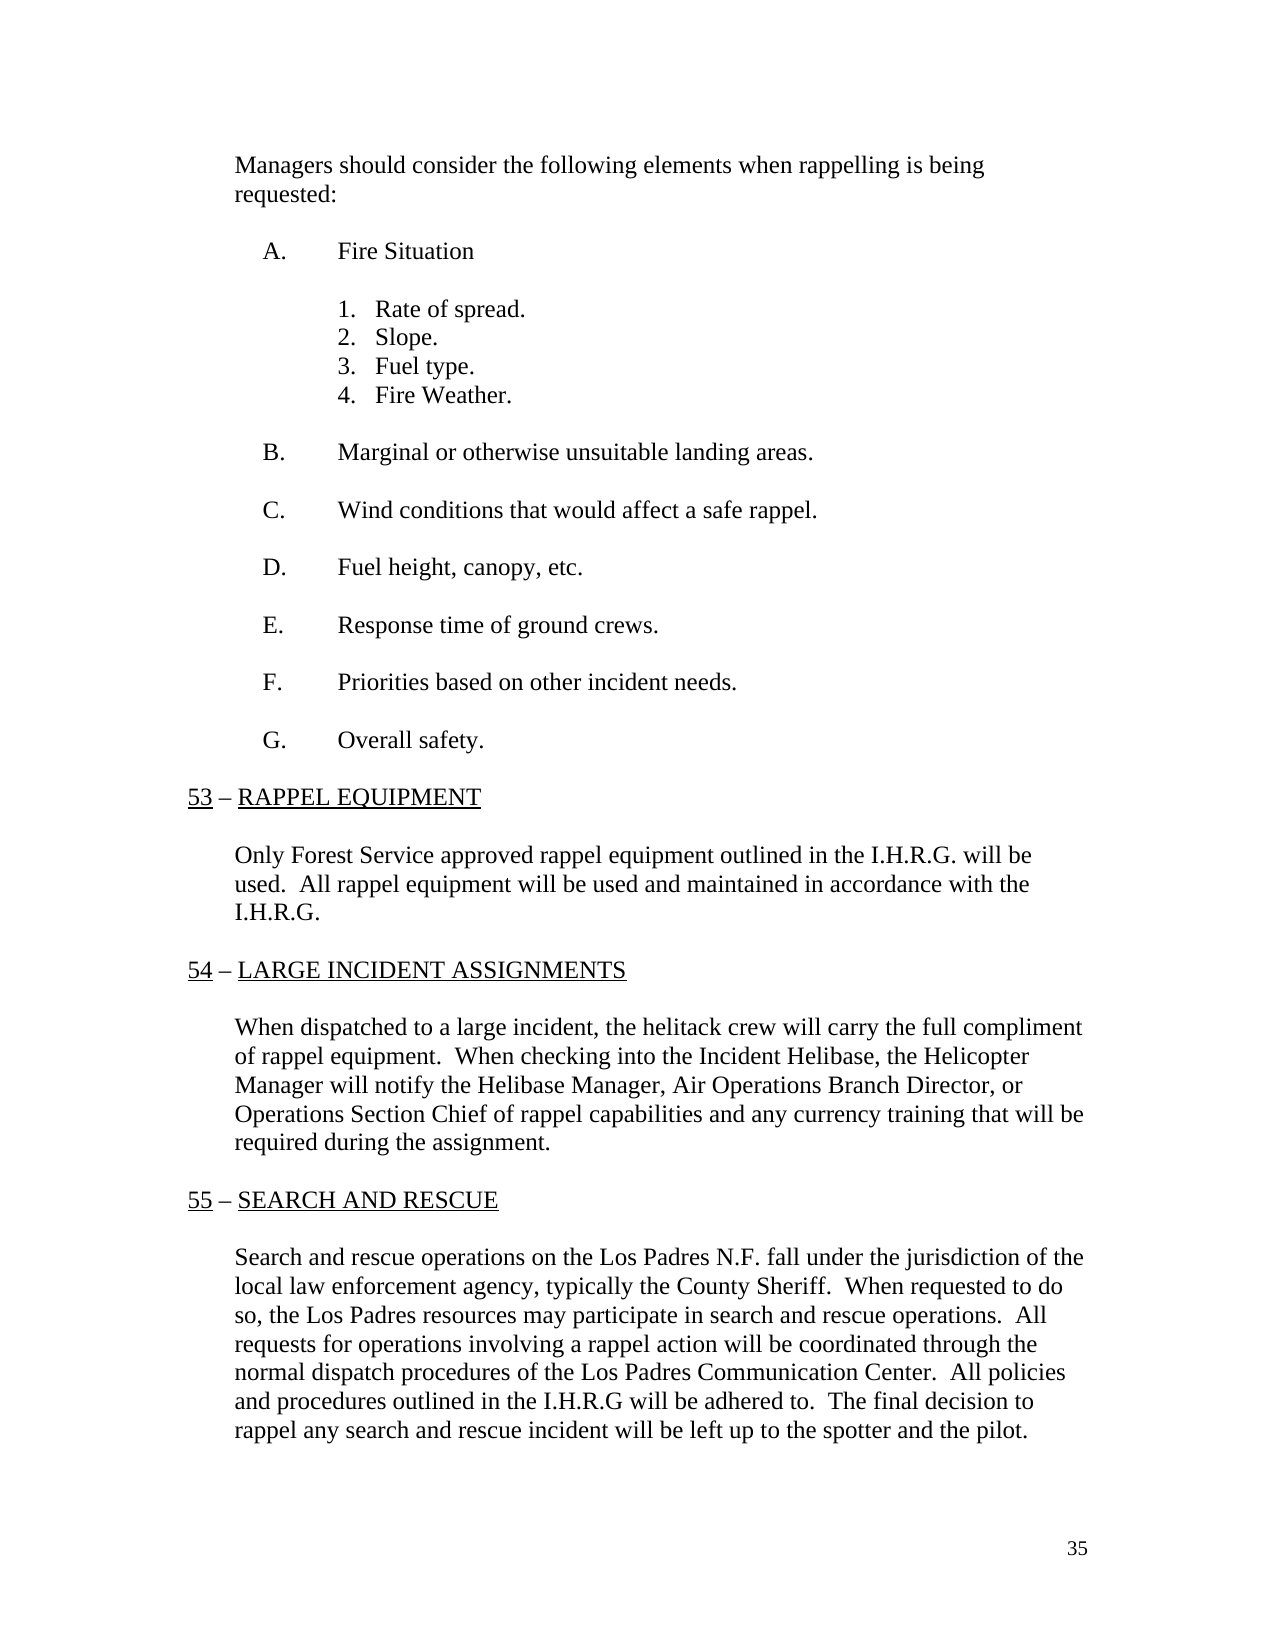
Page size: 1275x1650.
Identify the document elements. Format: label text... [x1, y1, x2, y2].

list Fire Weather. [337, 380, 1087, 409]
list Slope. [337, 322, 1087, 351]
text 55 – SEARCH AND RESCUE [187, 1185, 1087, 1214]
text 53 – RAPPEL EQUIPMENT [187, 782, 1087, 811]
text When dispatched to a large incident, the helitack crew will carry the full compliment of rappel equipment. When checking into the Incident Helibase, the Helicopter Manager will notify the Helibase Manager, Air Operations Branch Director, or Operations Section Chief of rappel capabilities and any currency training that will be required during the assignment. [234, 1012, 1087, 1156]
list Wind conditions that would affect a safe rappel. [262, 495, 1087, 524]
text Search and rescue operations on the Los Padres N.F. fall under the jurisdiction of the local law enforcement agency, typically the County Sheriff. When requested to do so, the Los Padres resources may participate in search and rescue operations. All requests for operations involving a rappel action will be coordinated through the normal dispatch procedures of the Los Padres Communication Center. All policies and procedures outlined in the I.H.R.G will be adhered to. The final decision to rappel any search and rescue incident will be left up to the spotter and the pilot. [234, 1242, 1087, 1444]
text 54 – LARGE INCIDENT ASSIGNMENTS [187, 955, 1087, 984]
list Rate of spread. [337, 294, 1087, 322]
subtitle Fire Situation [262, 236, 1087, 265]
text Only Forest Service approved rappel equipment outlined in the I.H.R.G. will be used. All rappel equipment will be used and maintained in accordance with the I.H.R.G. [234, 840, 1087, 926]
list Overall safety. [262, 725, 1087, 754]
list Response time of ground crews. [262, 610, 1087, 639]
text Managers should consider the following elements when rappelling is being requested: [234, 150, 1087, 207]
list Fuel height, canopy, etc. [262, 552, 1087, 581]
list Marginal or otherwise unsuitable landing areas. [262, 437, 1087, 466]
list Priorities based on other incident needs. [262, 667, 1087, 696]
list Fuel type. [337, 351, 1087, 380]
